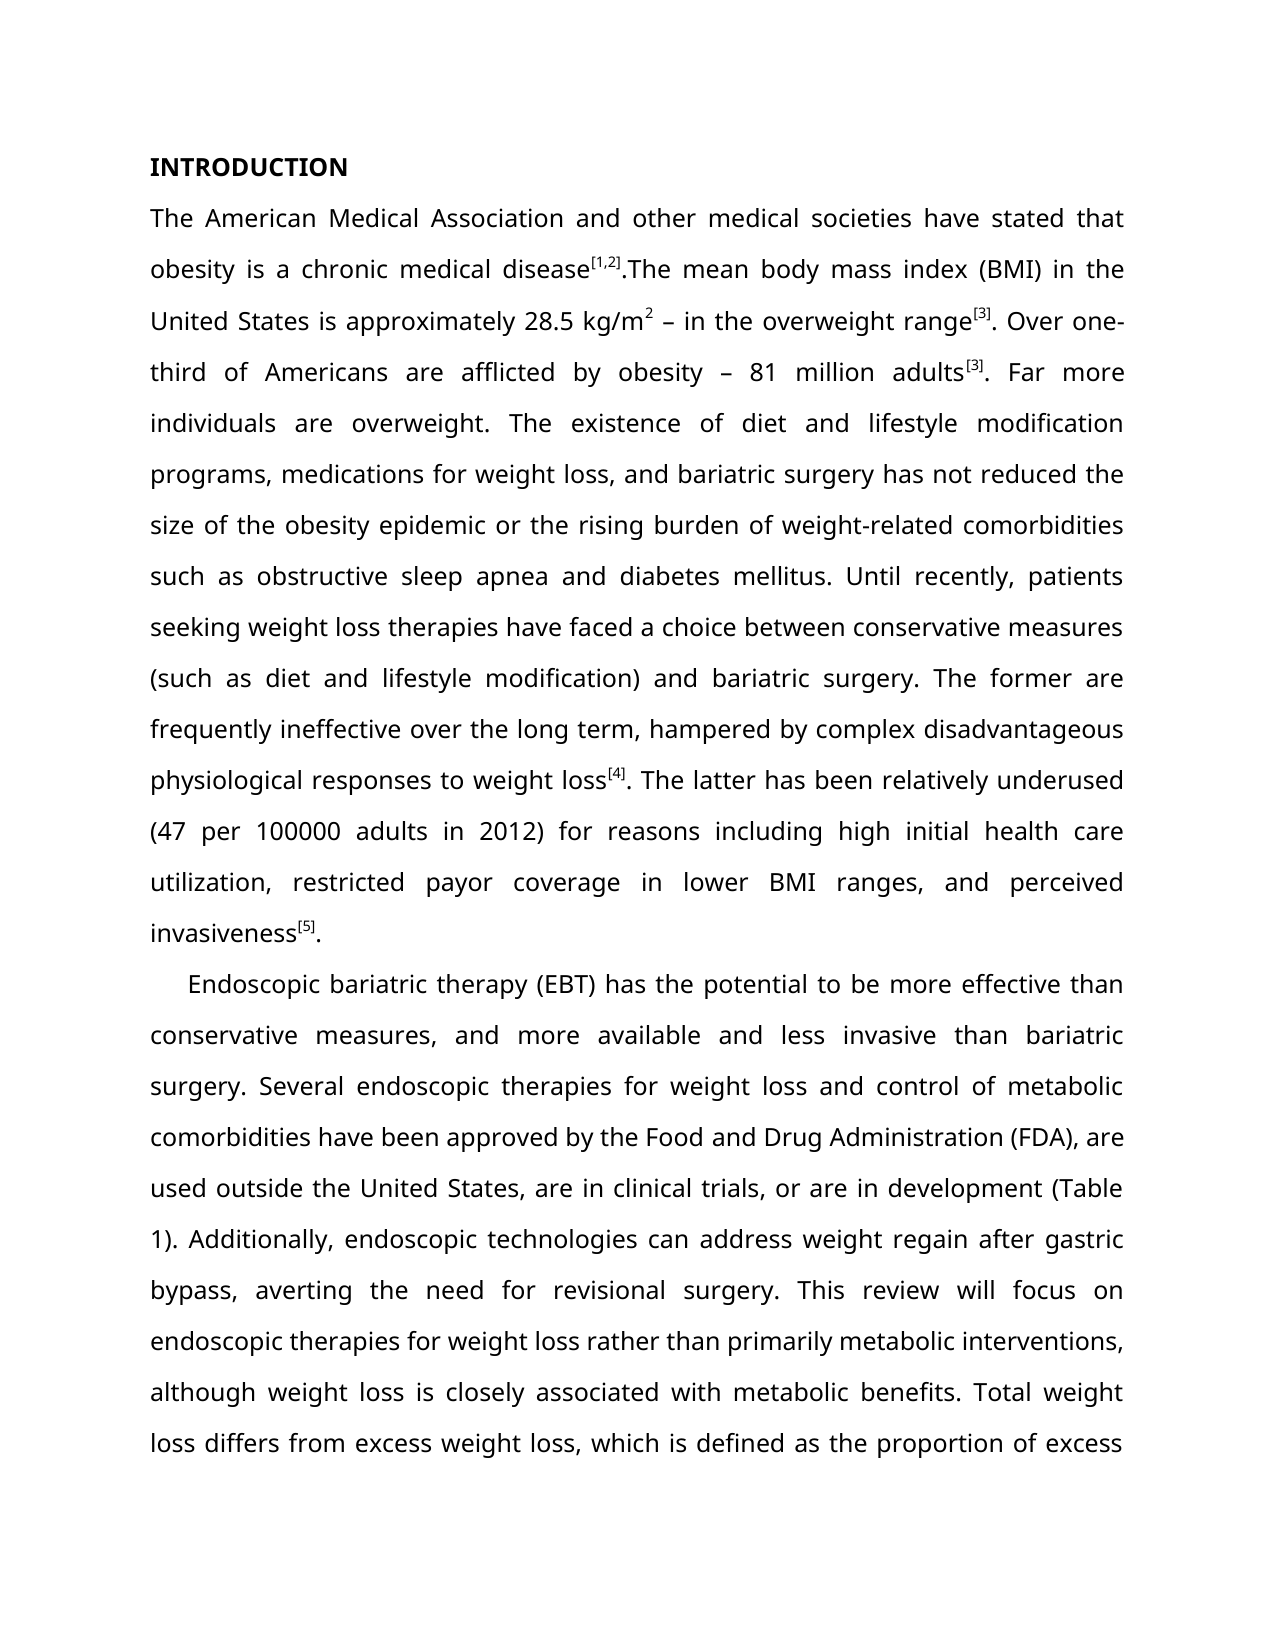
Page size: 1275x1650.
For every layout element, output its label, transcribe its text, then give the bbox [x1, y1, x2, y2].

text INTRODUCTION [150, 150, 1125, 184]
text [150, 967, 1125, 1460]
text The American Medical Association and other medical societies have stated that obesity is a chronic medical disease[1,2].The mean body mass index (BMI) in the United States is approximately 28.5 kg/m2 – in the overweight range[3]. Over one-third of Americans are afflicted by obesity – 81 million adults[3]. Far more individuals are overweight. The existence of diet and lifestyle modification programs, medications for weight loss, and bariatric surgery has not reduced the size of the obesity epidemic or the rising burden of weight-related comorbidities such as obstructive sleep apnea and diabetes mellitus. Until recently, patients seeking weight loss therapies have faced a choice between conservative measures (such as diet and lifestyle modification) and bariatric surgery. The former are frequently ineffective over the long term, hampered by complex disadvantageous physiological responses to weight loss[4]. The latter has been relatively underused (47 per 100000 adults in 2012) for reasons including high initial health care utilization, restricted payor coverage in lower BMI ranges, and perceived invasiveness[5]. [150, 201, 1125, 950]
